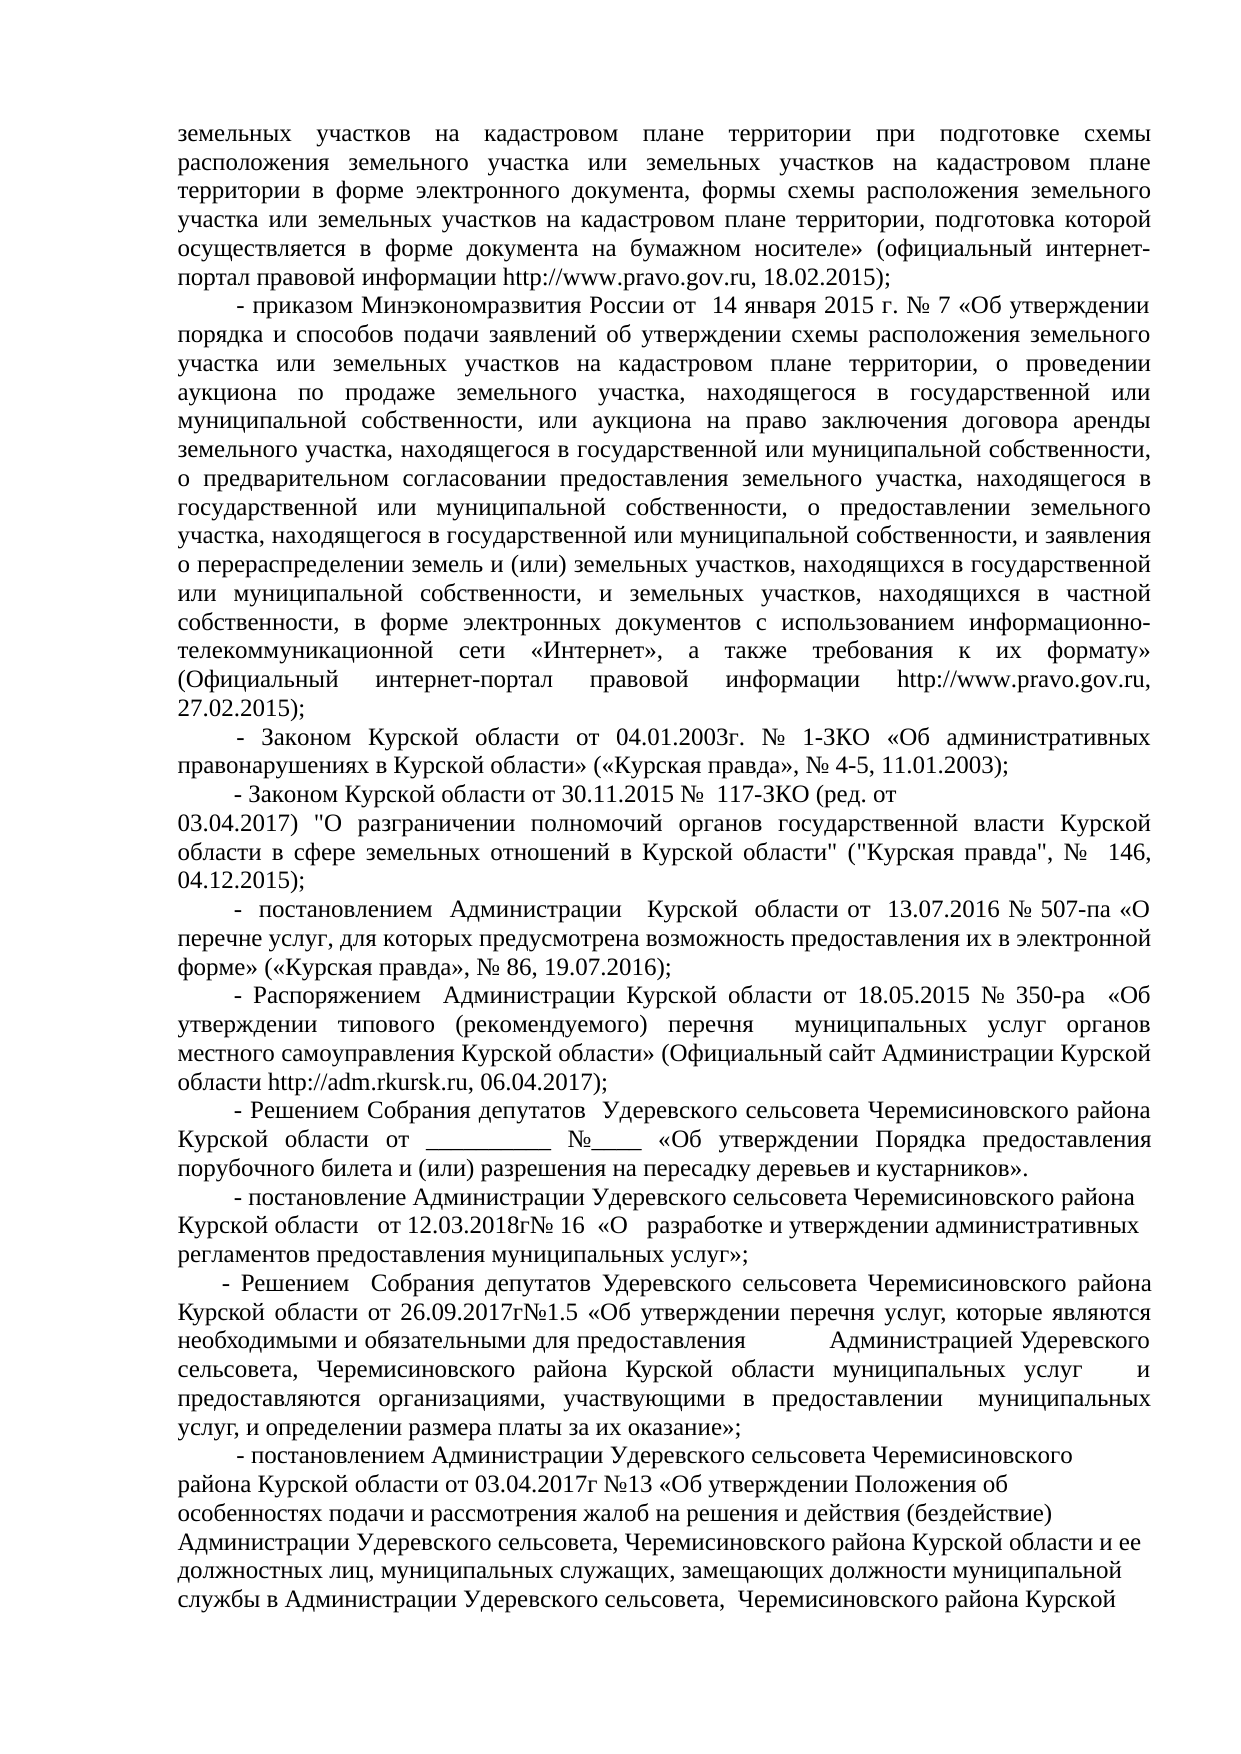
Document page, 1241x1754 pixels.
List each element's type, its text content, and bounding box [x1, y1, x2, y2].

text - приказом Минэкономразвития России от 14 января . № 7 «Об утверждении порядка и способов подачи заявлений об утверждении схемы расположения земельного участка или земельных участков на кадастровом плане территории, о проведении аукциона по продаже земельного участка, находящегося в государственной или муниципальной собственности, или аукциона на право заключения договора аренды земельного участка, находящегося в государственной или муниципальной собственности, о предварительном согласовании предоставления земельного участка, находящегося в государственной или муниципальной собственности, о предоставлении земельного участка, находящегося в государственной или муниципальной собственности, и заявления о перераспределении земель и (или) земельных участков, находящихся в государственной или муниципальной собственности, и земельных участков, находящихся в частной собственности, в форме электронных документов с использованием информационно-телекоммуникационной сети «Интернет», а также требования к их формату» (Официальный интернет-портал правовой информации http://www.pravo.gov.ru, 27.02.2015); [177, 291, 1152, 722]
text 03.04.2017) "О разграничении полномочий органов государственной власти Курской области в сфере земельных отношений в Курской области" ("Курская правда", № 146, 04.12.2015); [177, 808, 1152, 894]
text - Решением Собрания депутатов Удеревского сельсовета Черемисиновского района Курской области от __________ №____ «Об утверждении Порядка предоставления порубочного билета и (или) разрешения на пересадку деревьев и кустарников». [177, 1096, 1152, 1182]
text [177, 1441, 1152, 1613]
text - постановлением Администрации Курской области от 13.07.2016 № 507-па «О перечне услуг, для которых предусмотрена возможность предоставления их в электронной форме» («Курская правда», № 86, 19.07.2016); [177, 894, 1152, 981]
text - Решением Собрания депутатов Удеревского сельсовета Черемисиновского района Курской области от 26.09.2017г№1.5 «Об утверждении перечня услуг, которые являются необходимыми и обязательными для предоставления Администрацией Удеревского сельсовета, Черемисиновского района Курской области муниципальных услуг и предоставляются организациями, участвующими в предоставлении муниципальных услуг, и определении размера платы за их оказание»; [177, 1268, 1152, 1441]
text - Распоряжением Администрации Курской области от 18.05.2015 № 350-ра «Об утверждении типового (рекомендуемого) перечня муниципальных услуг органов местного самоуправления Курской области» (Официальный сайт Администрации Курской области http://adm.rkursk.ru, 06.04.2017); [177, 981, 1152, 1096]
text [177, 118, 1152, 291]
text - постановление Администрации Удеревского сельсовета Черемисиновского района Курской области от 12.03.2018г№ 16 «О разработке и утверждении административных регламентов предоставления муниципальных услуг»; [177, 1182, 1152, 1268]
text - Законом Курской области от 04.01.2003г. № 1-ЗКО «Об административных правонарушениях в Курской области» («Курская правда», № 4-5, 11.01.2003); [177, 722, 1152, 779]
text - Законом Курской области от 30.11.2015 № 117-ЗКО (ред. от [233, 779, 1152, 808]
